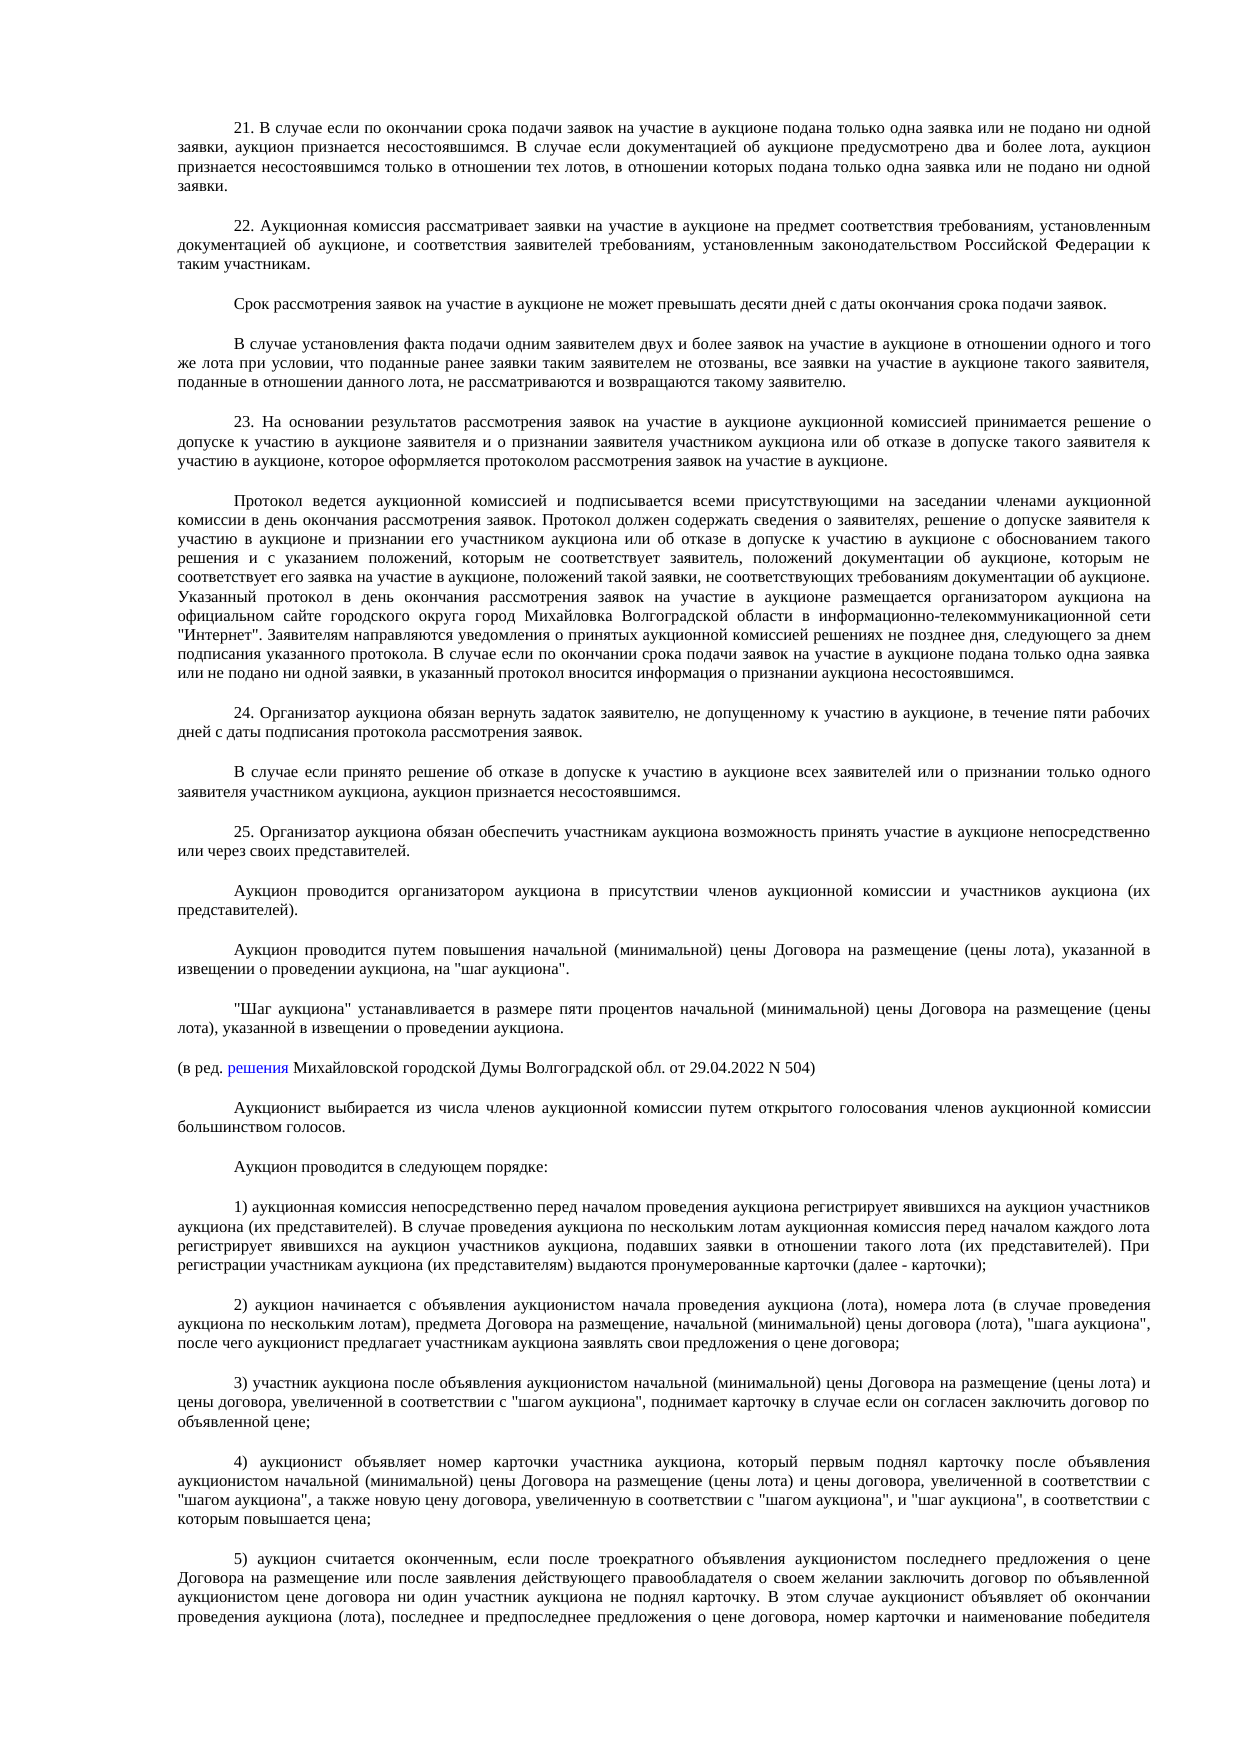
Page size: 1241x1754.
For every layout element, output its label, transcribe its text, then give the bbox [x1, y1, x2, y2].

text Аукционист выбирается из числа членов аукционной комиссии путем открытого голосования членов аукционной комиссии большинством голосов. [177, 1098, 1152, 1136]
text 24. Организатор аукциона обязан вернуть задаток заявителю, не допущенному к участию в аукционе, в течение пяти рабочих дней с даты подписания протокола рассмотрения заявок. [177, 703, 1152, 741]
text 1) аукционная комиссия непосредственно перед началом проведения аукциона регистрирует явившихся на аукцион участников аукциона (их представителей). В случае проведения аукциона по нескольким лотам аукционная комиссия перед началом каждого лота регистрирует явившихся на аукцион участников аукциона, подавших заявки в отношении такого лота (их представителей). При регистрации участникам аукциона (их представителям) выдаются пронумерованные карточки (далее - карточки); [177, 1197, 1152, 1274]
text В случае если принято решение об отказе в допуске к участию в аукционе всех заявителей или о признании только одного заявителя участником аукциона, аукцион признается несостоявшимся. [177, 762, 1152, 801]
text Протокол ведется аукционной комиссией и подписывается всеми присутствующими на заседании членами аукционной комиссии в день окончания рассмотрения заявок. Протокол должен содержать сведения о заявителях, решение о допуске заявителя к участию в аукционе и признании его участником аукциона или об отказе в допуске к участию в аукционе с обоснованием такого решения и с указанием положений, которым не соответствует заявитель, положений документации об аукционе, которым не соответствует его заявка на участие в аукционе, положений такой заявки, не соответствующих требованиям документации об аукционе. Указанный протокол в день окончания рассмотрения заявок на участие в аукционе размещается организатором аукциона на официальном сайте городского округа город Михайловка Волгоградской области в информационно-телекоммуникационной сети "Интернет". Заявителям направляются уведомления о принятых аукционной комиссией решениях не позднее дня, следующего за днем подписания указанного протокола. В случае если по окончании срока подачи заявок на участие в аукционе подана только одна заявка или не подано ни одной заявки, в указанный протокол вносится информация о признании аукциона несостоявшимся. [177, 491, 1152, 682]
text 25. Организатор аукциона обязан обеспечить участникам аукциона возможность принять участие в аукционе непосредственно или через своих представителей. [177, 821, 1152, 860]
text "Шаг аукциона" устанавливается в размере пяти процентов начальной (минимальной) цены Договора на размещение (цены лота), указанной в извещении о проведении аукциона. [177, 999, 1152, 1037]
text 23. На основании результатов рассмотрения заявок на участие в аукционе аукционной комиссией принимается решение о допуске к участию в аукционе заявителя и о признании заявителя участником аукциона или об отказе в допуске такого заявителя к участию в аукционе, которое оформляется протоколом рассмотрения заявок на участие в аукционе. [177, 412, 1152, 470]
text Аукцион проводится в следующем порядке: [177, 1157, 1152, 1176]
text 2) аукцион начинается с объявления аукционистом начала проведения аукциона (лота), номера лота (в случае проведения аукциона по нескольким лотам), предмета Договора на размещение, начальной (минимальной) цены договора (лота), "шага аукциона", после чего аукционист предлагает участникам аукциона заявлять свои предложения о цене договора; [177, 1295, 1152, 1352]
text В случае установления факта подачи одним заявителем двух и более заявок на участие в аукционе в отношении одного и того же лота при условии, что поданные ранее заявки таким заявителем не отозваны, все заявки на участие в аукционе такого заявителя, поданные в отношении данного лота, не рассматриваются и возвращаются такому заявителю. [177, 334, 1152, 391]
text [177, 1549, 1152, 1626]
text Аукцион проводится путем повышения начальной (минимальной) цены Договора на размещение (цены лота), указанной в извещении о проведении аукциона, на "шаг аукциона". [177, 940, 1152, 978]
text 22. Аукционная комиссия рассматривает заявки на участие в аукционе на предмет соответствия требованиям, установленным документацией об аукционе, и соответствия заявителей требованиям, установленным законодательством Российской Федерации к таким участникам. [177, 216, 1152, 273]
text (в ред. решения Михайловской городской Думы Волгоградской обл. от 29.04.2022 N 504) [177, 1058, 1152, 1077]
text Срок рассмотрения заявок на участие в аукционе не может превышать десяти дней с даты окончания срока подачи заявок. [177, 294, 1152, 313]
text 21. В случае если по окончании срока подачи заявок на участие в аукционе подана только одна заявка или не подано ни одной заявки, аукцион признается несостоявшимся. В случае если документацией об аукционе предусмотрено два и более лота, аукцион признается несостоявшимся только в отношении тех лотов, в отношении которых подана только одна заявка или не подано ни одной заявки. [177, 118, 1152, 195]
text 4) аукционист объявляет номер карточки участника аукциона, который первым поднял карточку после объявления аукционистом начальной (минимальной) цены Договора на размещение (цены лота) и цены договора, увеличенной в соответствии с "шагом аукциона", а также новую цену договора, увеличенную в соответствии с "шагом аукциона", и "шаг аукциона", в соответствии с которым повышается цена; [177, 1451, 1152, 1528]
text Аукцион проводится организатором аукциона в присутствии членов аукционной комиссии и участников аукциона (их представителей). [177, 881, 1152, 919]
text 3) участник аукциона после объявления аукционистом начальной (минимальной) цены Договора на размещение (цены лота) и цены договора, увеличенной в соответствии с "шагом аукциона", поднимает карточку в случае если он согласен заключить договор по объявленной цене; [177, 1373, 1152, 1431]
